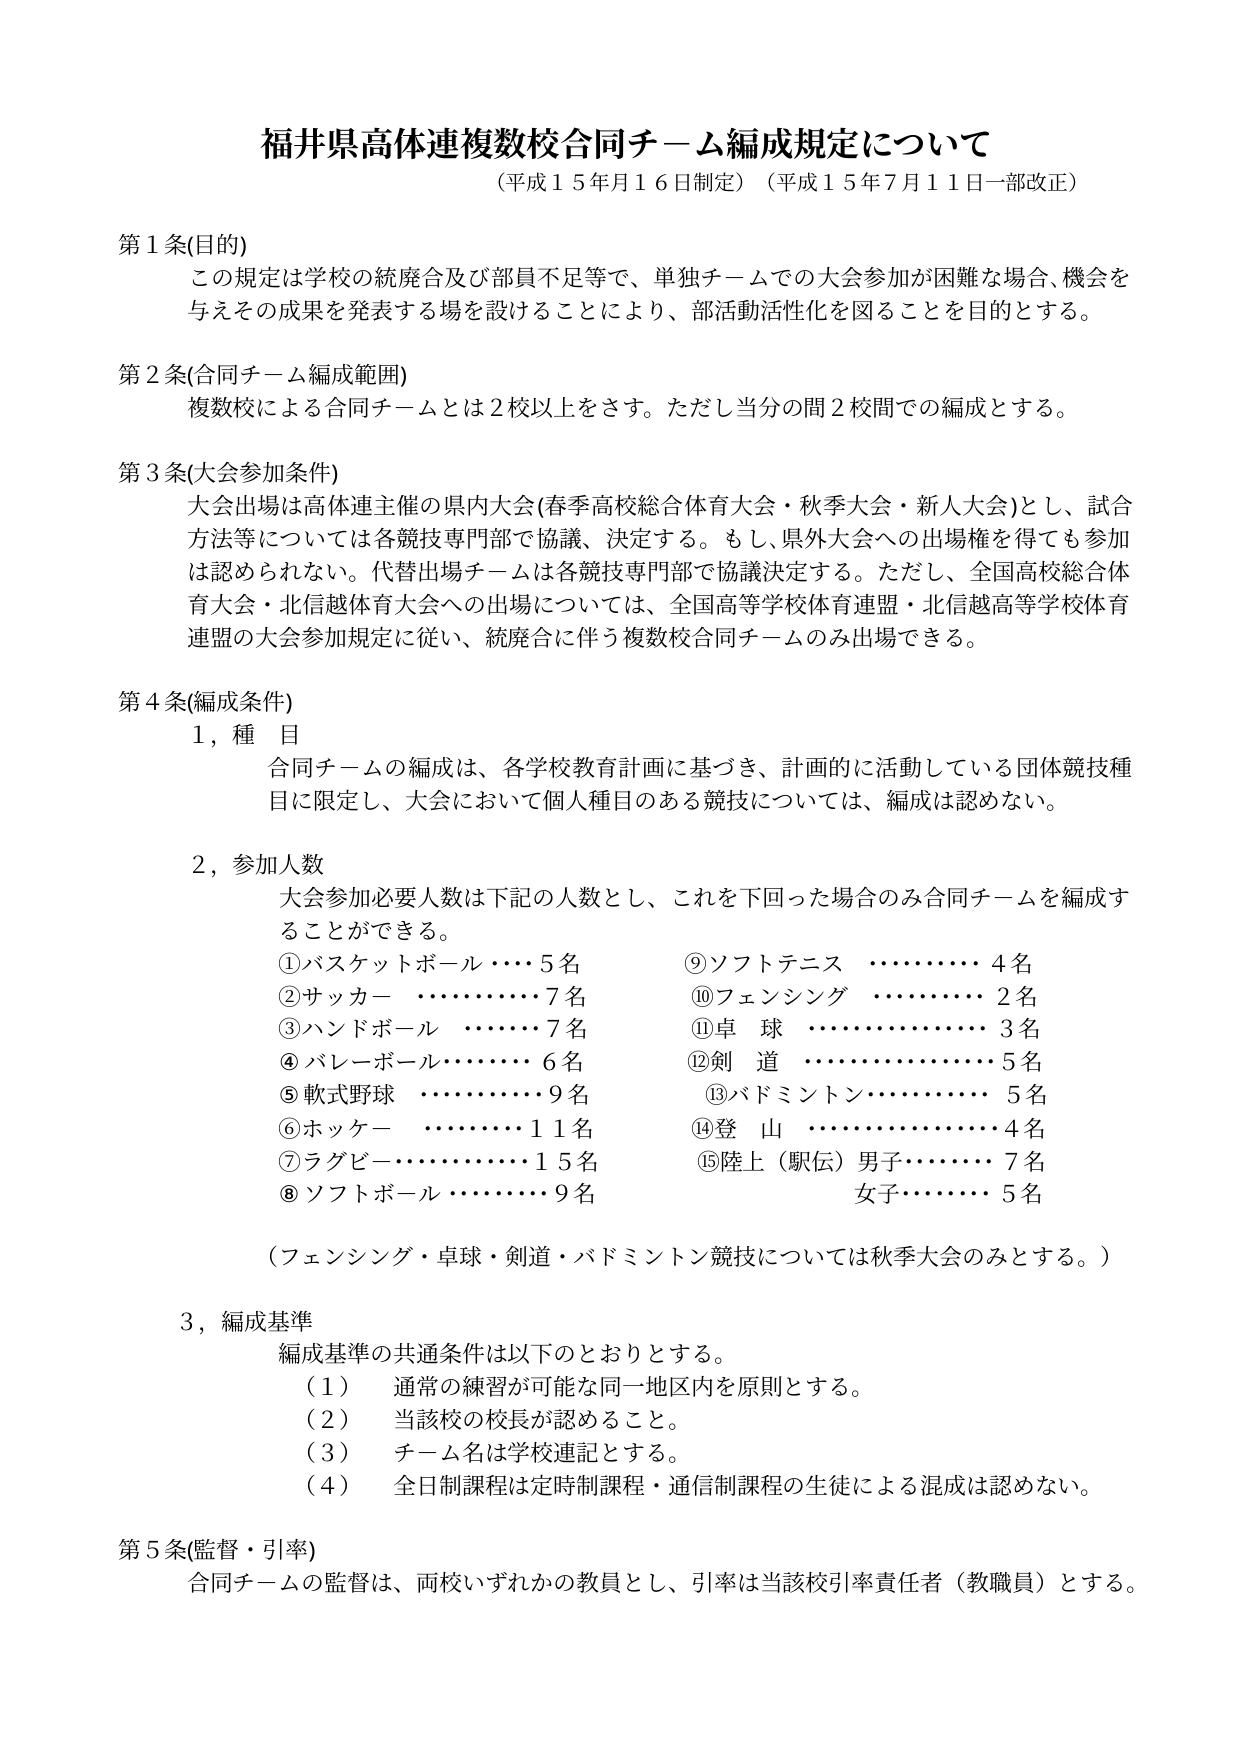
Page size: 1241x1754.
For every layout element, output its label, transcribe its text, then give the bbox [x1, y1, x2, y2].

text この規定は学校の統廃合及び部員不足等で、単独チ－ムでの大会参加が困難な場合､機会を与えその成果を発表する場を設けることにより、部活動活性化を図ることを目的とする。 [118, 260, 1134, 326]
text ④バレーボール････････ ６名 ⑫剣 道 ･････････････････５名 [279, 1044, 1134, 1078]
text 合同チ－ムの監督は、両校いずれかの教員とし、引率は当該校引率責任者（教職員）とする。 [118, 1566, 1134, 1598]
text 第４条(編成条件) [118, 684, 1134, 717]
text 第２条(合同チ－ム編成範囲) [118, 357, 1134, 391]
text １，種 目 [118, 717, 1134, 750]
text 第３条(大会参加条件) [118, 455, 1134, 488]
list チ－ム名は学校連記とする。 [293, 1435, 1134, 1468]
text ３，編成基準 [118, 1304, 1134, 1337]
text 大会出場は高体連主催の県内大会(春季高校総合体育大会・秋季大会・新人大会)とし、試合方法等については各競技専門部で協議、決定する。もし､県外大会への出場権を得ても参加は認められない。代替出場チ－ムは各競技専門部で協議決定する。ただし、全国高校総合体育大会・北信越体育大会への出場については、全国高等学校体育連盟・北信越高等学校体育連盟の大会参加規定に従い、統廃合に伴う複数校合同チ－ムのみ出場できる。 [118, 488, 1134, 653]
text ２，参加人数 [118, 847, 1134, 880]
text ⑤軟式野球 ･･･････････９名 ⑬バドミントン･･･････････ ５名 [118, 1078, 1134, 1111]
text （平成１５年月１６日制定）（平成１５年７月１１日一部改正） [118, 166, 1134, 196]
text 福井県高体連複数校合同チ－ム編成規定について [118, 118, 1134, 166]
text 合同チ－ムの編成は、各学校教育計画に基づき、計画的に活動している団体競技種目に限定し、大会において個人種目のある競技については、編成は認めない。 [268, 750, 1134, 816]
text ②サッカ－ ･･･････････７名 ⑩フェンシング ･･････････ ２名 [118, 979, 1134, 1012]
text 第１条(目的) [118, 227, 1134, 260]
text ①バスケットボ－ル ････５名 ⑨ソフトテニス ･･････････ ４名 [118, 946, 1134, 979]
list 通常の練習が可能な同一地区内を原則とする。 [293, 1369, 1134, 1402]
text ⑥ホッケ－ ･････････１１名 ⑭登 山 ･････････････････４名 [118, 1111, 1134, 1144]
text ⑧ソフトボ－ル ･････････９名 女子････････ ５名 [118, 1177, 1134, 1210]
text 編成基準の共通条件は以下のとおりとする。 [118, 1337, 1134, 1369]
text 第５条(監督・引率) [118, 1532, 1134, 1566]
list 当該校の校長が認めること。 [293, 1402, 1134, 1435]
list 全日制課程は定時制課程・通信制課程の生徒による混成は認めない。 [293, 1468, 1134, 1501]
text （フェンシング・卓球・剣道・バドミントン競技については秋季大会のみとする。） [118, 1239, 1134, 1272]
text ⑦ラグビ－････････････１５名 ⑮陸上（駅伝）男子････････ ７名 [118, 1144, 1134, 1177]
text ③ハンドボ－ル ･･･････７名 ⑪卓 球 ････････････････ ３名 [118, 1012, 1134, 1044]
text 大会参加必要人数は下記の人数とし、これを下回った場合のみ合同チ－ムを編成することができる。 [118, 880, 1134, 946]
text 複数校による合同チ－ムとは２校以上をさす。ただし当分の間２校間での編成とする。 [118, 391, 1134, 423]
